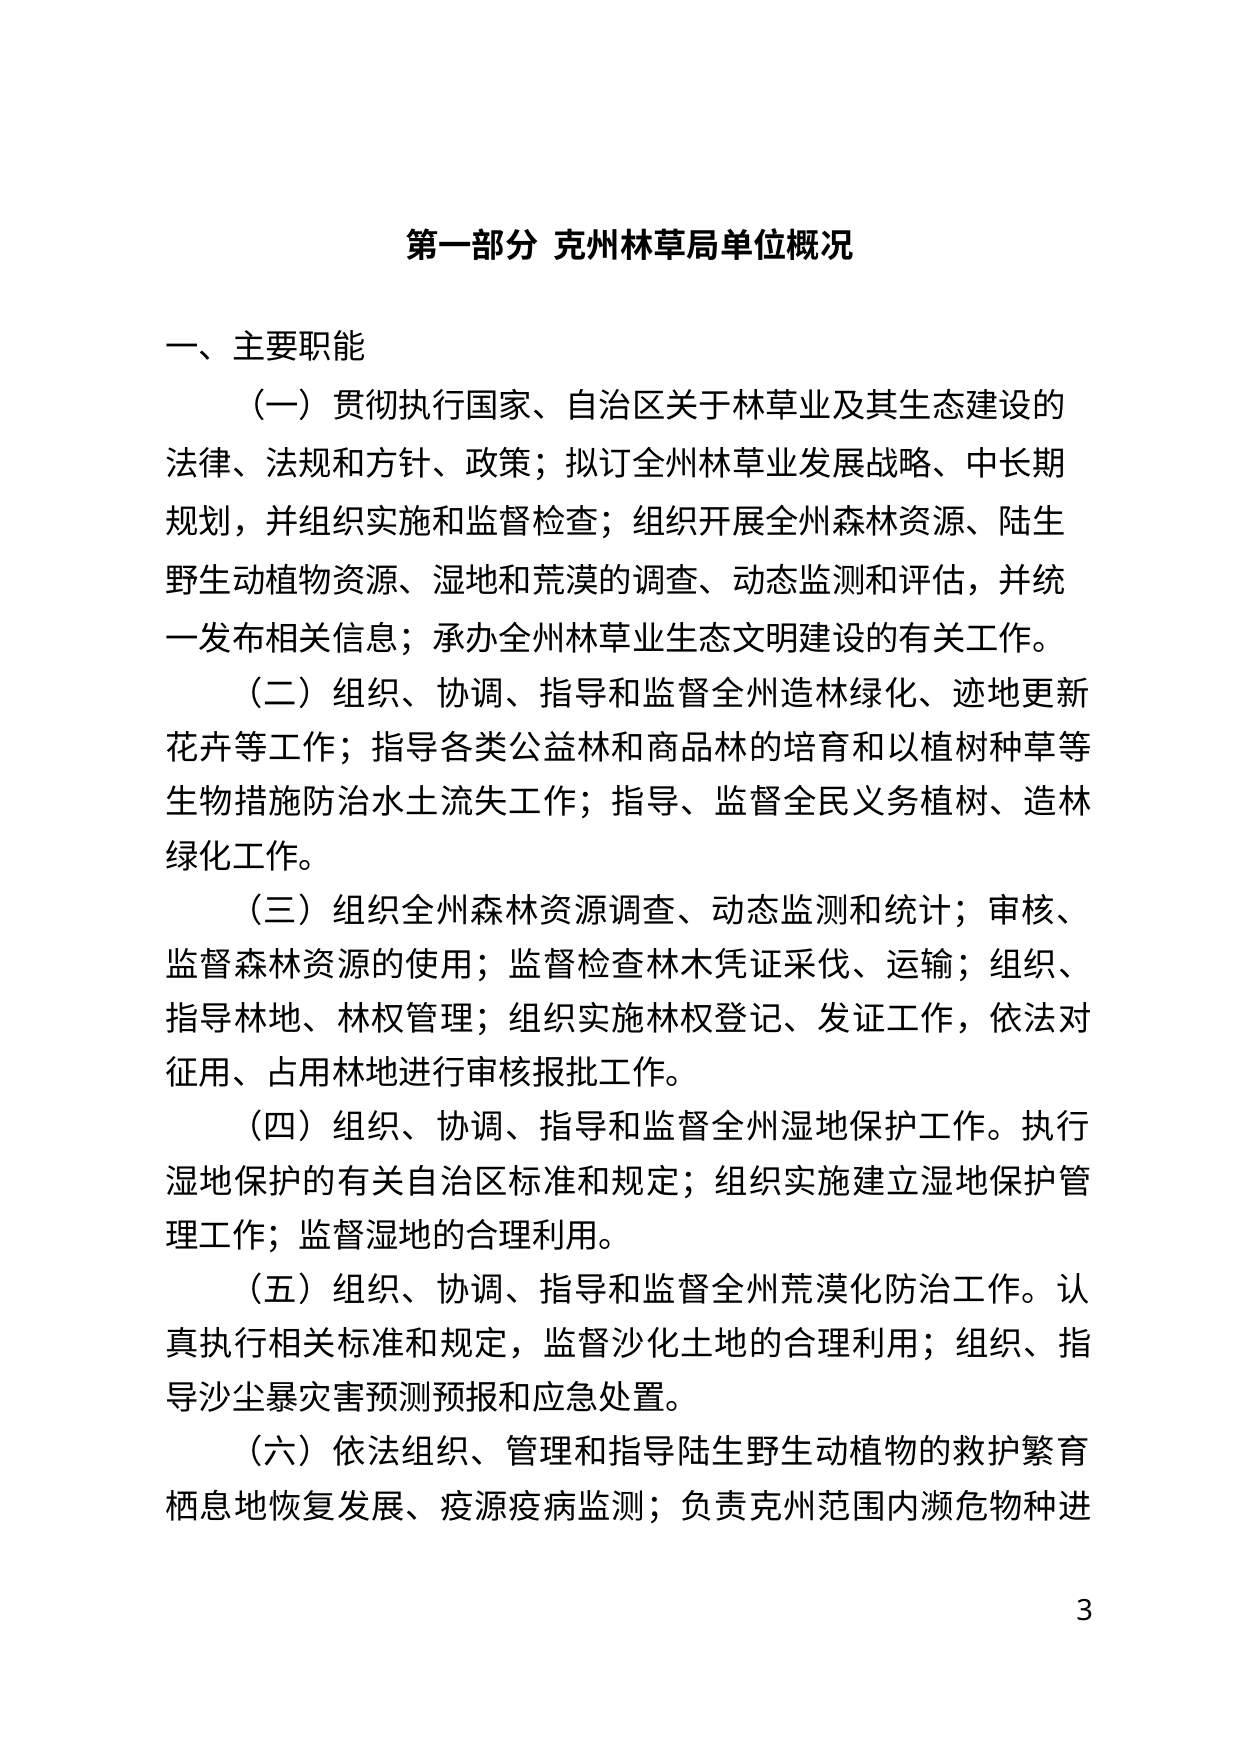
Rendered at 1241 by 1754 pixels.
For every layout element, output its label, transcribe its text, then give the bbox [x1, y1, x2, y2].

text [165, 1421, 1092, 1529]
list （一）贯彻执行国家、自治区关于林草业及其生态建设的法律、法规和方针、政策；拟订全州林草业发展战略、中长期规划，并组织实施和监督检查；组织开展全州森林资源、陆生野生动植物资源、湿地和荒漠的调查、动态监测和评估，并统一发布相关信息；承办全州林草业生态文明建设的有关工作。 [165, 371, 1092, 662]
text （二）组织、协调、指导和监督全州造林绿化、迹地更新、花卉等工作；指导各类公益林和商品林的培育和以植树种草等生物措施防治水土流失工作；指导、监督全民义务植树、造林绿化工作。 [165, 662, 1092, 879]
text 第一部分 克州林草局单位概况 [165, 218, 1092, 267]
list 主要职能 [165, 312, 1092, 371]
text （五）组织、协调、指导和监督全州荒漠化防治工作。认真执行相关标准和规定，监督沙化土地的合理利用；组织、指导沙尘暴灾害预测预报和应急处置。 [165, 1258, 1092, 1421]
text （三）组织全州森林资源调查、动态监测和统计；审核、监督森林资源的使用；监督检查林木凭证采伐、运输；组织、指导林地、林权管理；组织实施林权登记、发证工作，依法对征用、占用林地进行审核报批工作。 [165, 879, 1092, 1096]
text （四）组织、协调、指导和监督全州湿地保护工作。执行湿地保护的有关自治区标准和规定；组织实施建立湿地保护管理工作；监督湿地的合理利用。 [165, 1096, 1092, 1258]
